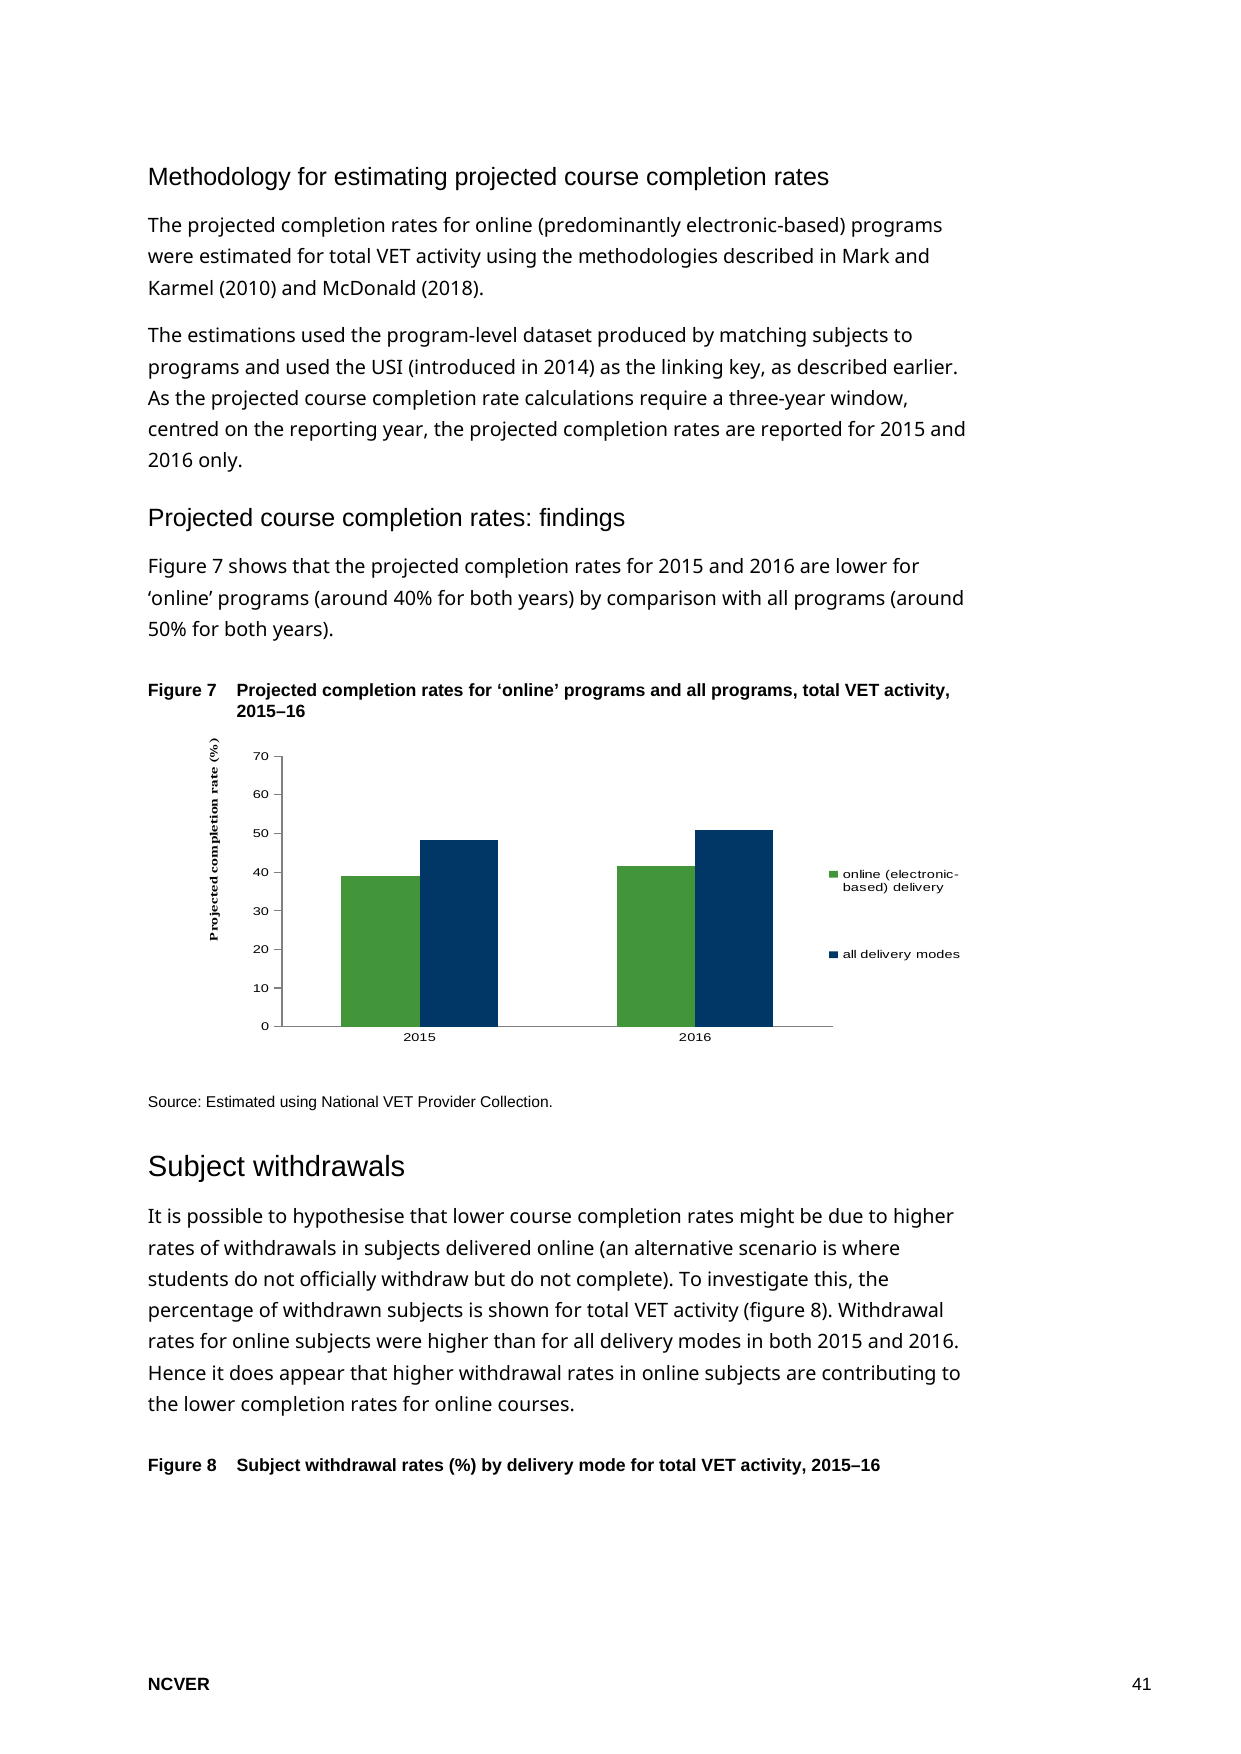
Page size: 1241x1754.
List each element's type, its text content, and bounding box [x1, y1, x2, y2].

subtitle Projected course completion rates: findings [148, 503, 974, 532]
text The projected completion rates for online (predominantly electronic-based) programs were estimated for total VET activity using the methodologies described in Mark and Karmel (2010) and McDonald (2018). [148, 207, 974, 301]
text The estimations used the program-level dataset produced by matching subjects to programs and used the USI (introduced in 2014) as the linking key, as described earlier. As the projected course completion rate calculations require a three-year window, centred on the reporting year, the projected completion rates are reported for 2015 and 2016 only. [148, 318, 974, 474]
title Figure 8 Subject withdrawal rates (%) by delivery mode for total VET activity, 2015–16 [148, 1455, 974, 1476]
title Figure 7 Projected completion rates for ‘online’ programs and all programs, total VET activity, 2015–16 [148, 680, 974, 721]
text It is possible to hypothesise that lower course completion rates might be due to higher rates of withdrawals in subjects delivered online (an alternative scenario is where students do not officially withdraw but do not complete). To investigate this, the percentage of withdrawn subjects is shown for total VET activity (figure 8). Withdrawal rates for online subjects were higher than for all delivery modes in both 2015 and 2016. Hence it does appear that higher withdrawal rates in online subjects are contributing to the lower completion rates for online courses. [148, 1199, 974, 1418]
subtitle Subject withdrawals [148, 1149, 974, 1182]
text Figure 7 shows that the projected completion rates for 2015 and 2016 are lower for ‘online’ programs (around 40% for both years) by comparison with all programs (around 50% for both years). [148, 549, 974, 642]
subtitle Methodology for estimating projected course completion rates [148, 162, 974, 191]
text Source: Estimated using National VET Provider Collection. [148, 729, 974, 1111]
